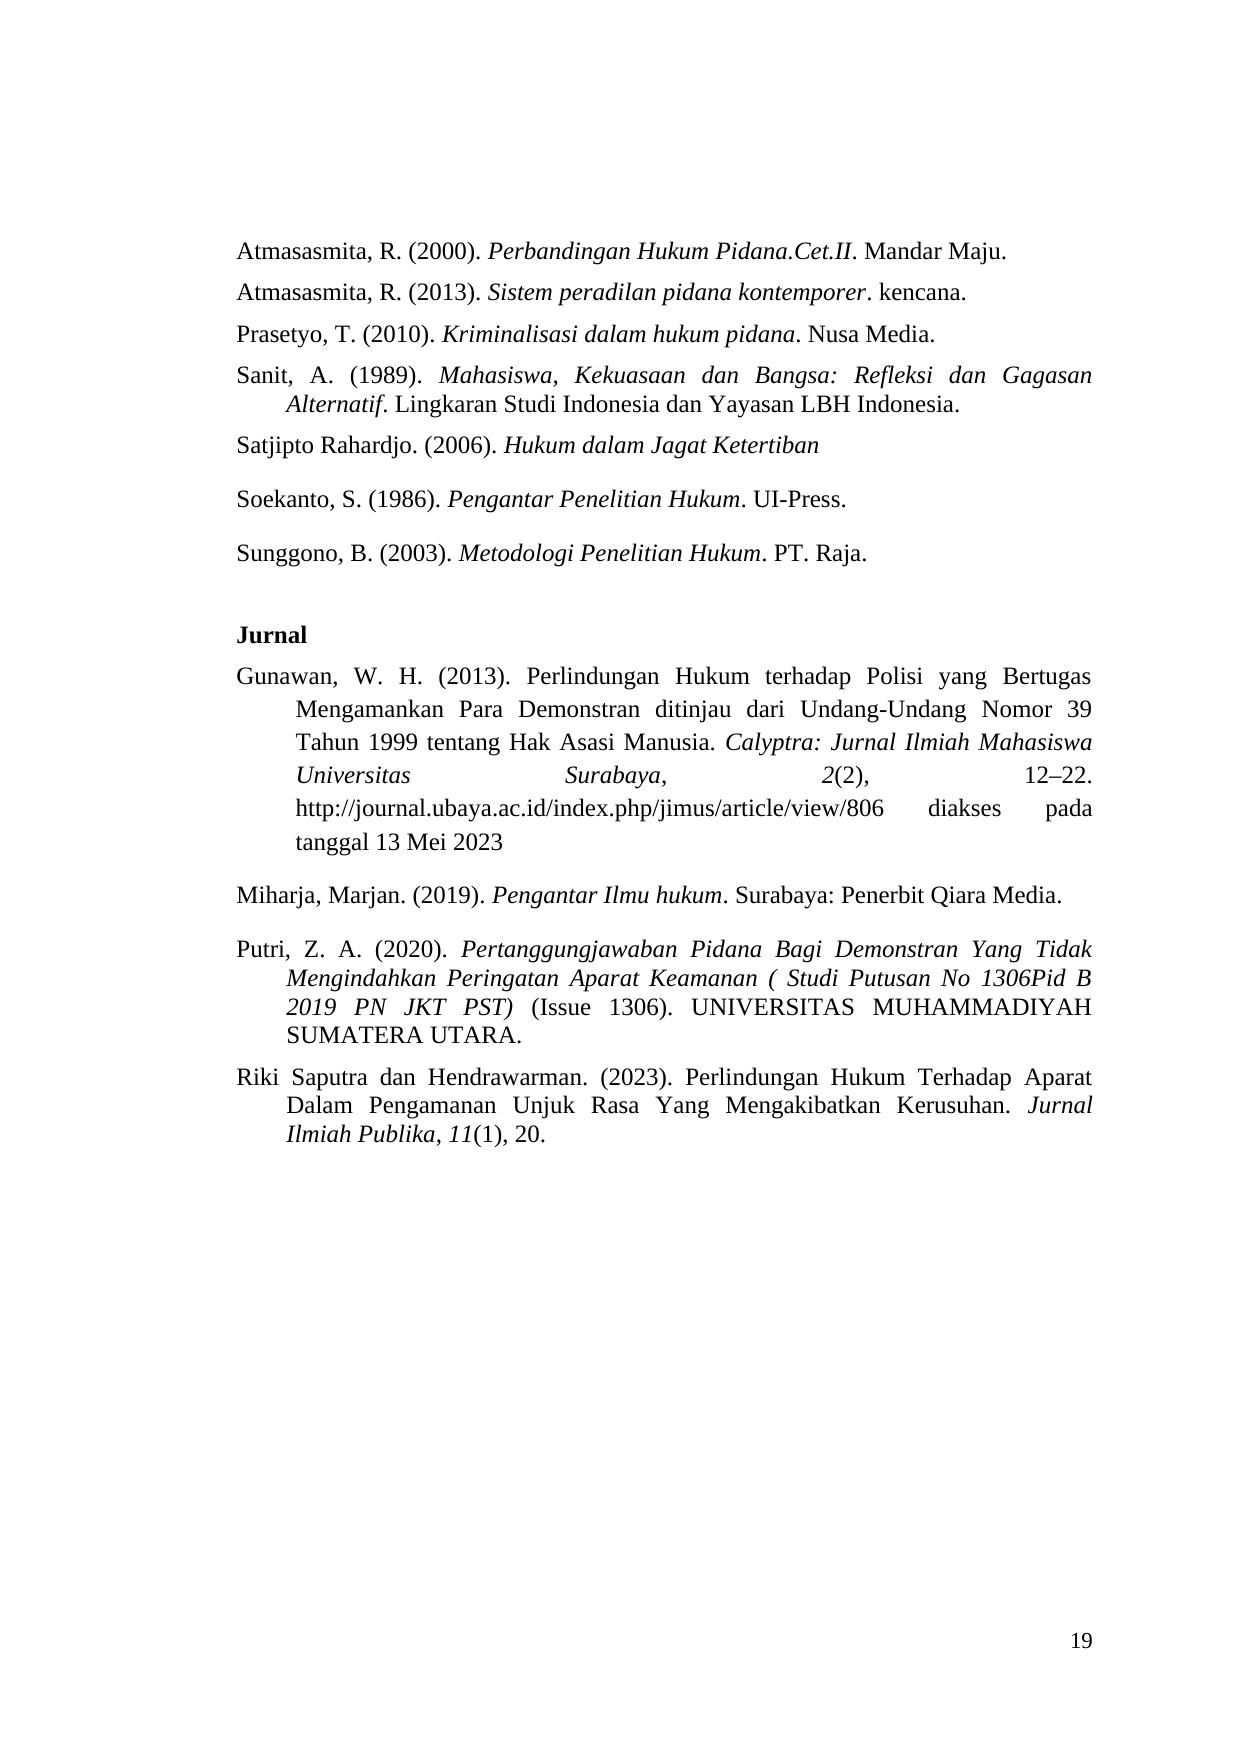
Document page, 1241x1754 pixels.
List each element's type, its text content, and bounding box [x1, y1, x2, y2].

text Atmasasmita, R. (2013). Sistem peradilan pidana kontemporer. kencana. [236, 277, 1093, 306]
text Satjipto Rahardjo. (2006). Hukum dalam Jagat Ketertiban [236, 430, 1093, 459]
text Riki Saputra dan Hendrawarman. (2023). Perlindungan Hukum Terhadap Aparat Dalam Pengamanan Unjuk Rasa Yang Mengakibatkan Kerusuhan. Jurnal Ilmiah Publika, 11(1), 20. [236, 1062, 1093, 1148]
text Soekanto, S. (1986). Pengantar Penelitian Hukum. UI-Press. [236, 484, 1093, 513]
text Miharja, Marjan. (2019). Pengantar Ilmu hukum. Surabaya: Penerbit Qiara Media. [236, 880, 1093, 909]
text Putri, Z. A. (2020). Pertanggungjawaban Pidana Bagi Demonstran Yang Tidak Mengindahkan Peringatan Aparat Keamanan ( Studi Putusan No 1306Pid B 2019 PN JKT PST) (Issue 1306). UNIVERSITAS MUHAMMADIYAH SUMATERA UTARA. [236, 934, 1093, 1049]
text Sanit, A. (1989). Mahasiswa, Kekuasaan dan Bangsa: Refleksi dan Gagasan Alternatif. Lingkaran Studi Indonesia dan Yayasan LBH Indonesia. [236, 360, 1093, 417]
text Gunawan, W. H. (2013). Perlindungan Hukum terhadap Polisi yang Bertugas Mengamankan Para Demonstran ditinjau dari Undang-Undang Nomor 39 Tahun 1999 tentang Hak Asasi Manusia. Calyptra: Jurnal Ilmiah Mahasiswa Universitas Surabaya, 2(2), 12–22. http://journal.ubaya.ac.id/index.php/jimus/article/view/806 diakses pada tanggal 13 Mei 2023 [236, 661, 1093, 855]
text Atmasasmita, R. (2000). Perbandingan Hukum Pidana.Cet.II. Mandar Maju. [236, 236, 1093, 265]
text Jurnal [236, 620, 1093, 649]
text Sunggono, B. (2003). Metodologi Penelitian Hukum. PT. Raja. [236, 538, 1093, 566]
text Prasetyo, T. (2010). Kriminalisasi dalam hukum pidana. Nusa Media. [236, 319, 1093, 347]
